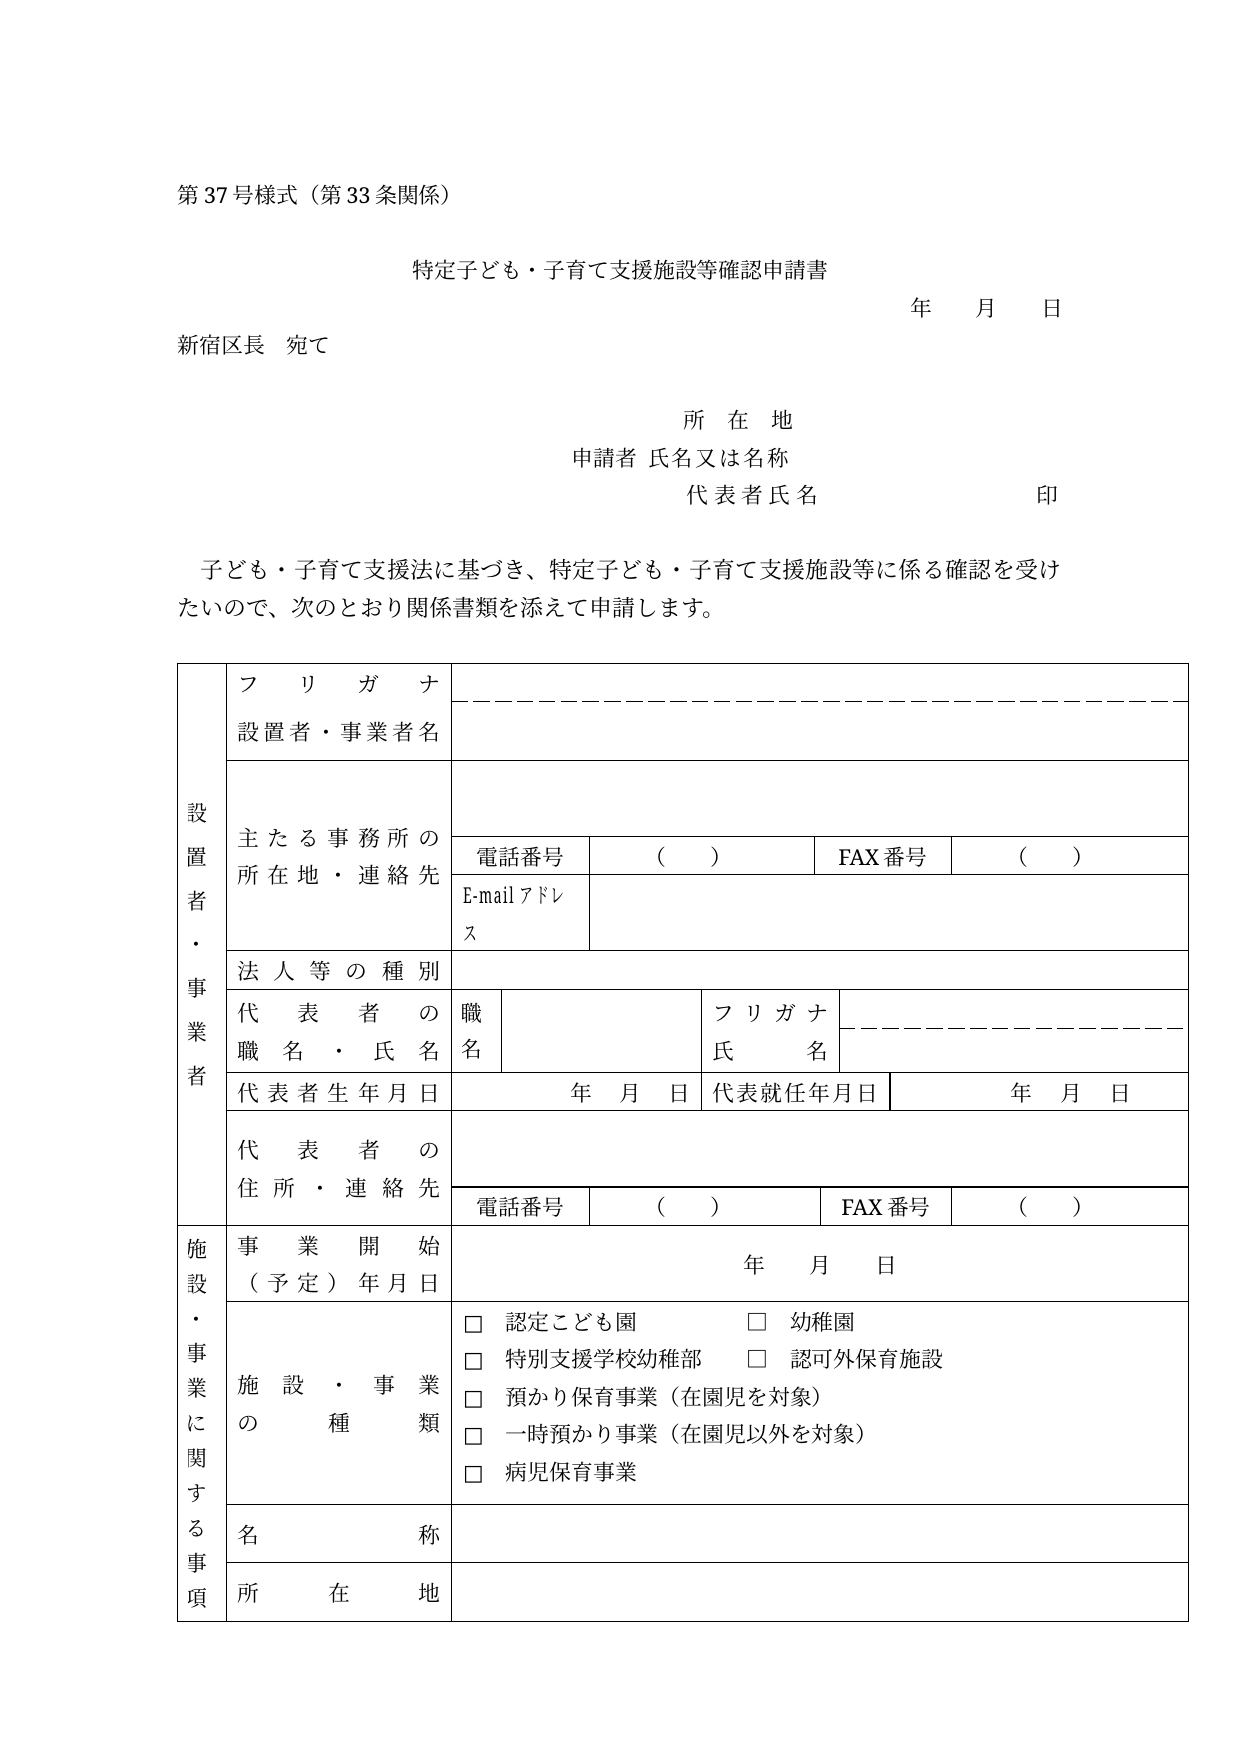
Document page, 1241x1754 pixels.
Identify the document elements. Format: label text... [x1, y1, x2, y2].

table_cell FAX番号 [815, 837, 951, 874]
table_cell 所在地 [227, 1563, 451, 1621]
table_cell [452, 701, 1188, 760]
table_cell 代表者生年月日 [227, 1073, 451, 1110]
table_cell （ ） [590, 837, 814, 874]
table_cell 電話番号 [452, 1188, 589, 1225]
table_cell 法人等の種別 [227, 951, 451, 989]
text 第37号様式（第33条関係） [177, 175, 1063, 213]
text 新宿区長 宛て [177, 325, 1063, 363]
table_cell [452, 761, 1188, 836]
table_cell [452, 951, 1188, 989]
text 子ども・子育て支援法に基づき、特定子ども・子育て支援施設等に係る確認を受けたいので、次のとおり関係書類を添えて申請します。 [177, 550, 1063, 625]
table_cell 施設・事業 の種類 [227, 1302, 451, 1504]
table_cell 代表者の 住所・連絡先 [227, 1111, 451, 1225]
table_cell 年 月 日 [452, 1073, 701, 1110]
table_cell 設置者・事業者名 [227, 701, 451, 760]
table_cell （ ） [590, 1188, 820, 1225]
table_cell □ 認定こども園 □ 幼稚園 □ 特別支援学校幼稚部 □ 認可外保育施設 □ 預かり保育事業（在園児を対象） □ 一時預かり事業（在園児以外を対象） □ 病児保育事業 [452, 1302, 1188, 1504]
table_cell [452, 1111, 1188, 1186]
table_cell [590, 875, 1188, 950]
text 年 月 日 [177, 288, 1063, 325]
text 所在地 [177, 400, 1059, 438]
table_header [452, 664, 1188, 701]
table_cell [840, 1028, 1188, 1072]
table_cell 電話番号 [452, 837, 589, 874]
table_cell 職名 [452, 990, 501, 1072]
table_cell [452, 1505, 1188, 1562]
table_cell 名称 [227, 1505, 451, 1562]
table_cell FAX番号 [821, 1188, 951, 1225]
table_cell [840, 990, 1188, 1027]
text 代表者氏名 印 [177, 475, 1058, 513]
table_cell （ ） [952, 1188, 1188, 1225]
table_cell フリガナ 氏名 [702, 990, 839, 1072]
table_header 設 置 者 ・ 事 業 者 [178, 664, 226, 1225]
table_cell [502, 990, 701, 1072]
text 特定子ども・子育て支援施設等確認申請書 [177, 250, 1063, 288]
table_cell 年 月 日 [452, 1226, 1188, 1301]
table_cell 事業開始 （予定）年月日 [227, 1226, 451, 1301]
table_cell 年 月 日 [891, 1073, 1188, 1110]
table_cell [452, 1563, 1188, 1621]
table_cell 施設・事業に関する事項 [178, 1226, 226, 1621]
table_cell E-mailアドレス [452, 875, 589, 950]
table_header フリガナ [227, 664, 451, 701]
table_cell （ ） [952, 837, 1188, 874]
table_cell 代表者の 職名・氏名 [227, 990, 451, 1072]
table_cell 主たる事務所の 所在地・連絡先 [227, 761, 451, 950]
table_cell 代表就任年月日 [702, 1073, 889, 1110]
text 申請者 氏名又は名称 [177, 438, 971, 475]
